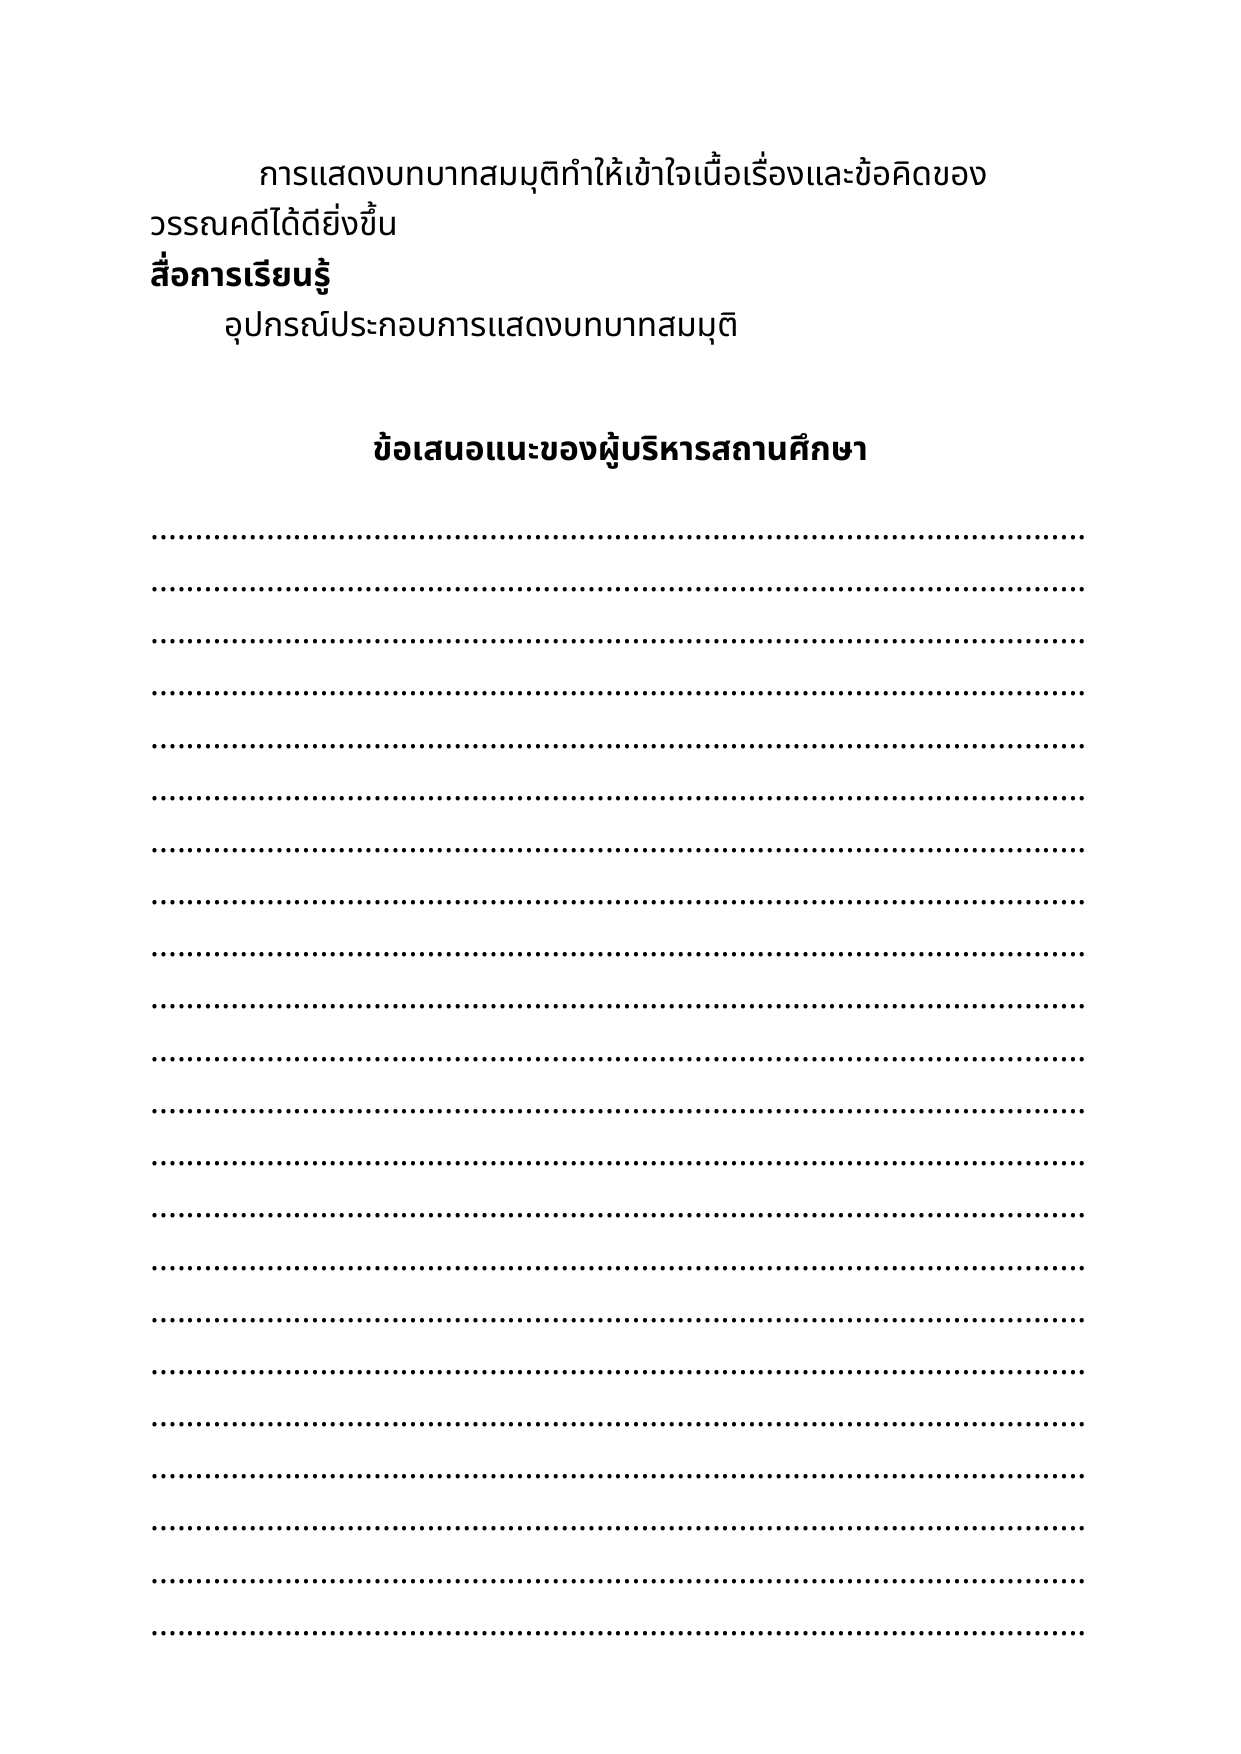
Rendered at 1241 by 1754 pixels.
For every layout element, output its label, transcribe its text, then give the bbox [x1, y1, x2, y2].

text การแสดงบทบาทสมมุติทำให้เข้าใจเนื้อเรื่องและข้อคิดของวรรณคดีได้ดียิ่งขึ้น [150, 150, 1090, 251]
text สื่อการเรียนรู้ อุปกรณ์ประกอบการแสดงบทบาทสมมุติ [150, 251, 1090, 352]
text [150, 504, 1090, 1645]
text ข้อเสนอแนะของผู้บริหารสถานศึกษา [150, 425, 1090, 475]
